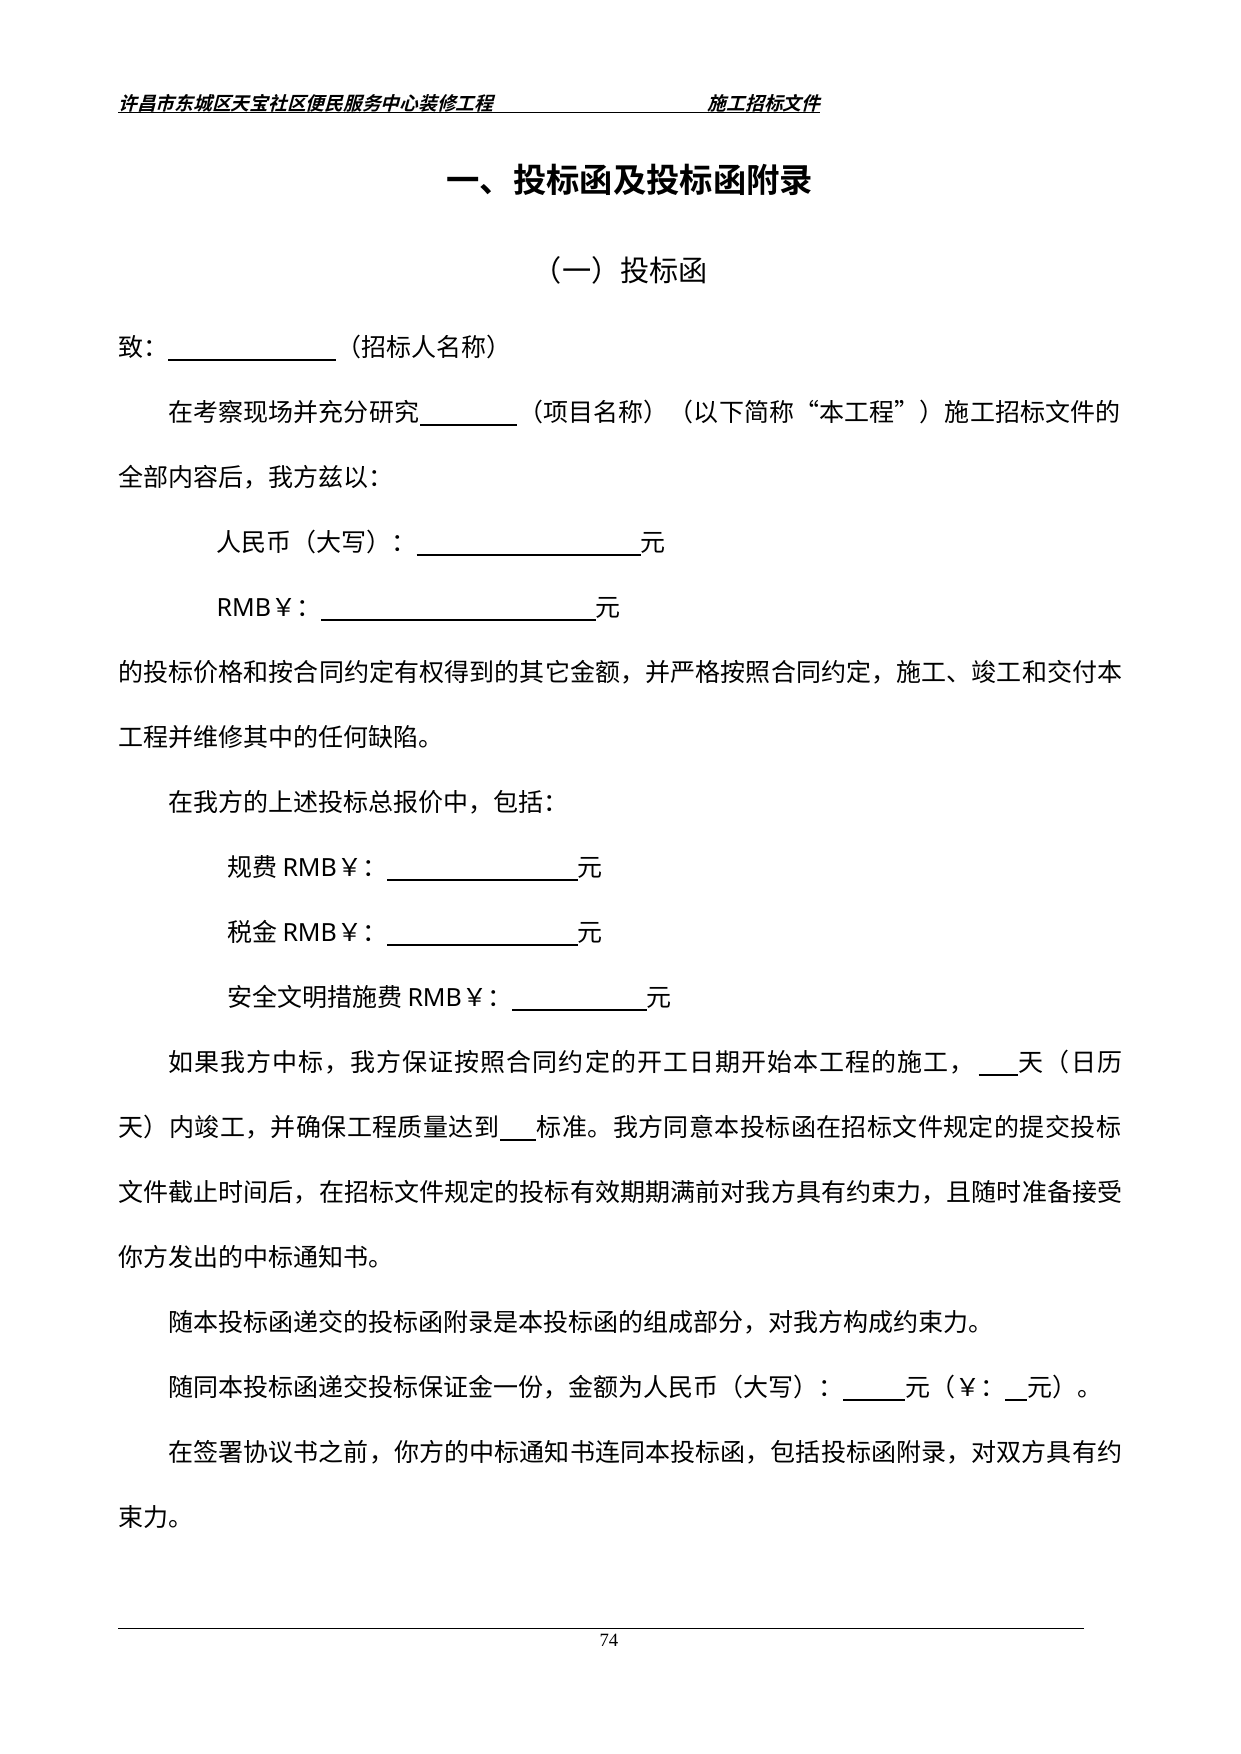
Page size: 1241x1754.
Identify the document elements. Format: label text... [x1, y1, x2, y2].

text 一、投标函及投标函附录 [137, 146, 1122, 211]
text 人民币（大写）： 元 [118, 508, 1122, 573]
text 随本投标函递交的投标函附录是本投标函的组成部分，对我方构成约束力。 [118, 1288, 1122, 1353]
text 致： （招标人名称） [118, 313, 1122, 378]
text （一）投标函 [118, 236, 1122, 301]
text 的投标价格和按合同约定有权得到的其它金额，并严格按照合同约定，施工、竣工和交付本工程并维修其中的任何缺陷。 [118, 638, 1122, 768]
text 在签署协议书之前，你方的中标通知书连同本投标函，包括投标函附录，对双方具有约束力。 [118, 1418, 1122, 1548]
text 安全文明措施费RMB￥： 元 [118, 963, 1122, 1028]
text 规费RMB￥： 元 [118, 833, 1122, 898]
text 随同本投标函递交投标保证金一份，金额为人民币（大写）： 元（￥： 元）。 [118, 1353, 1122, 1418]
text 如果我方中标，我方保证按照合同约定的开工日期开始本工程的施工， 天（日历天）内竣工，并确保工程质量达到 标准。我方同意本投标函在招标文件规定的提交投标文件截止时间后，在招标文件规定的投标有效期期满前对我方具有约束力，且随时准备接受你方发出的中标通知书。 [118, 1028, 1122, 1288]
text 在考察现场并充分研究 （项目名称）（以下简称“本工程”）施工招标文件的全部内容后，我方兹以： [118, 378, 1122, 508]
text 在我方的上述投标总报价中，包括： [118, 768, 1122, 833]
text RMB￥： 元 [118, 573, 1122, 638]
text 税金RMB￥： 元 [118, 898, 1122, 963]
